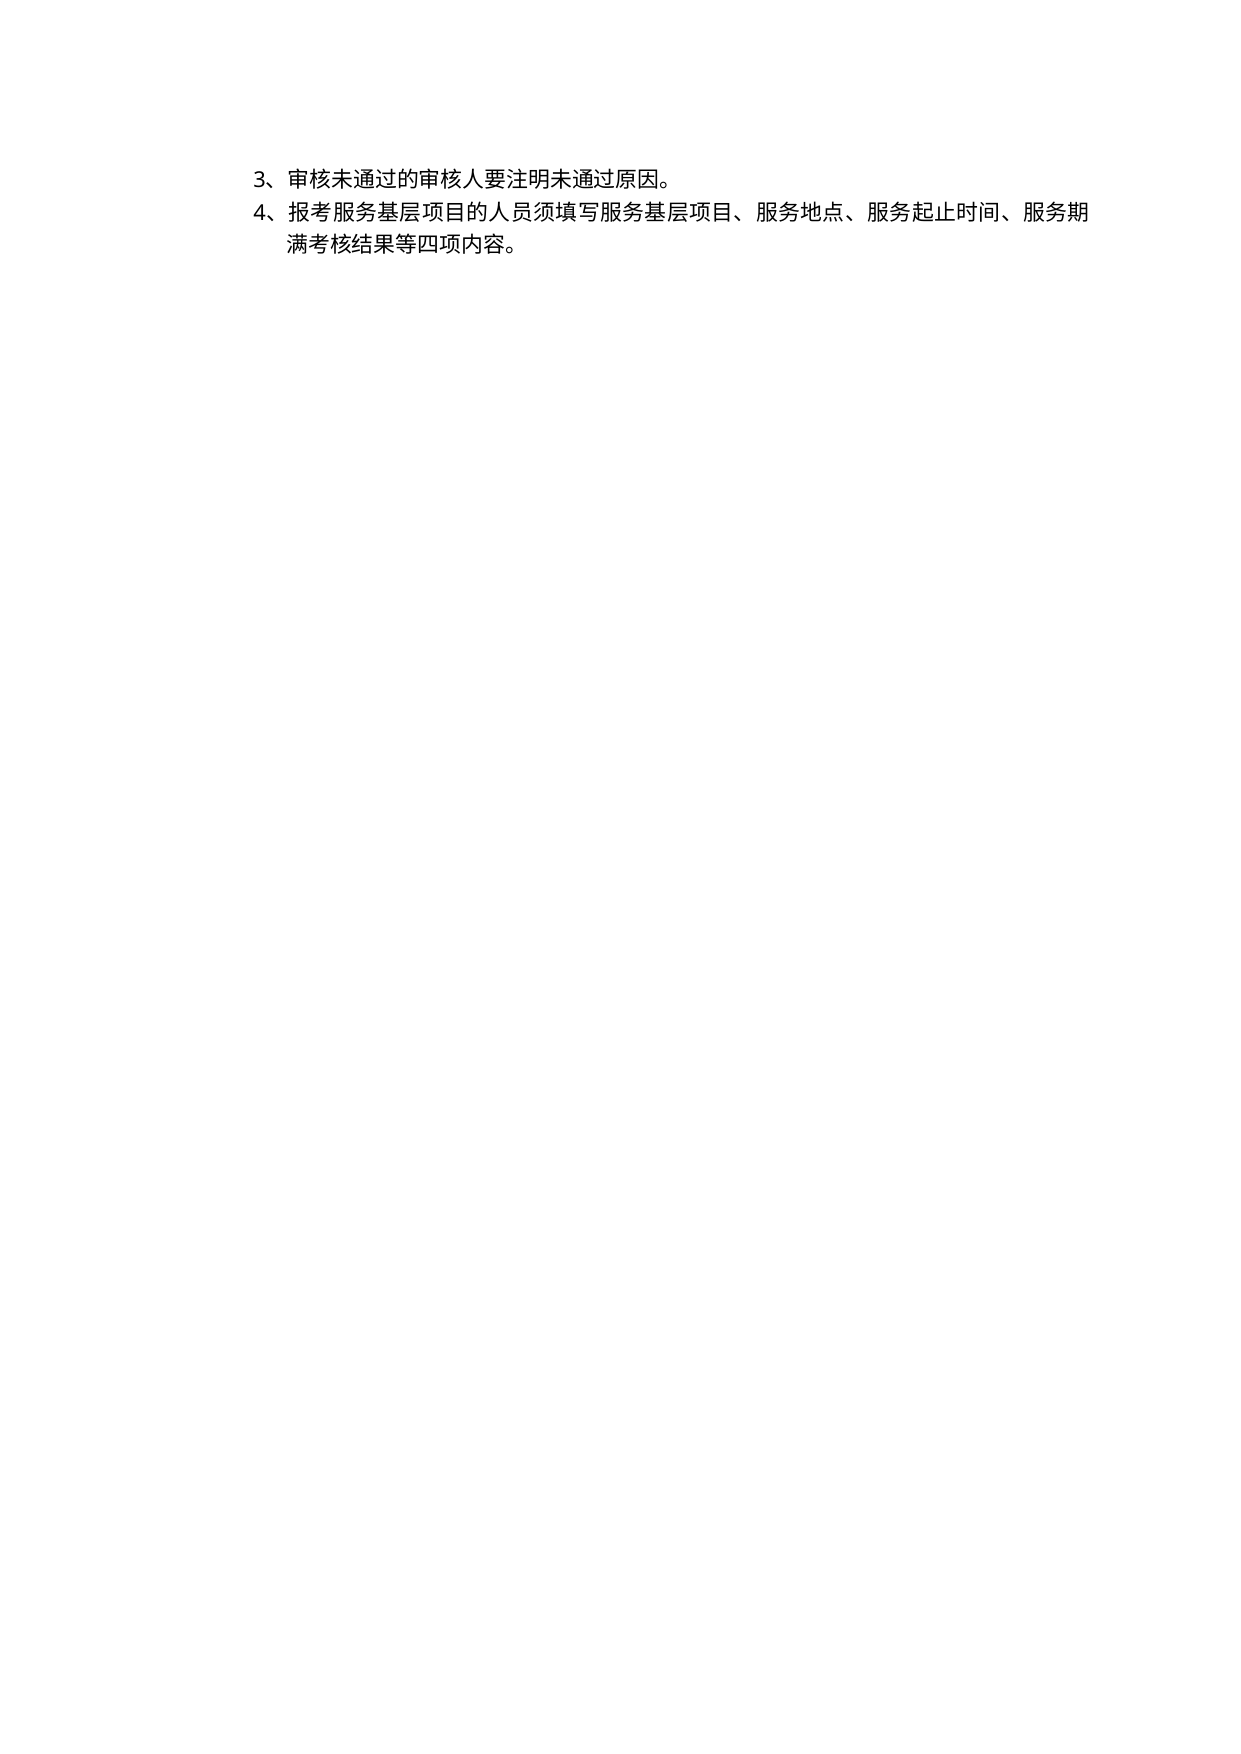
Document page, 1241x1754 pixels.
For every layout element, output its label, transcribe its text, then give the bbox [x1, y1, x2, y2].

text 3、审核未通过的审核人要注明未通过原因。 [253, 162, 1093, 194]
text 4、报考服务基层项目的人员须填写服务基层项目、服务地点、服务起止时间、服务期满考核结果等四项内容。 [253, 194, 1093, 259]
